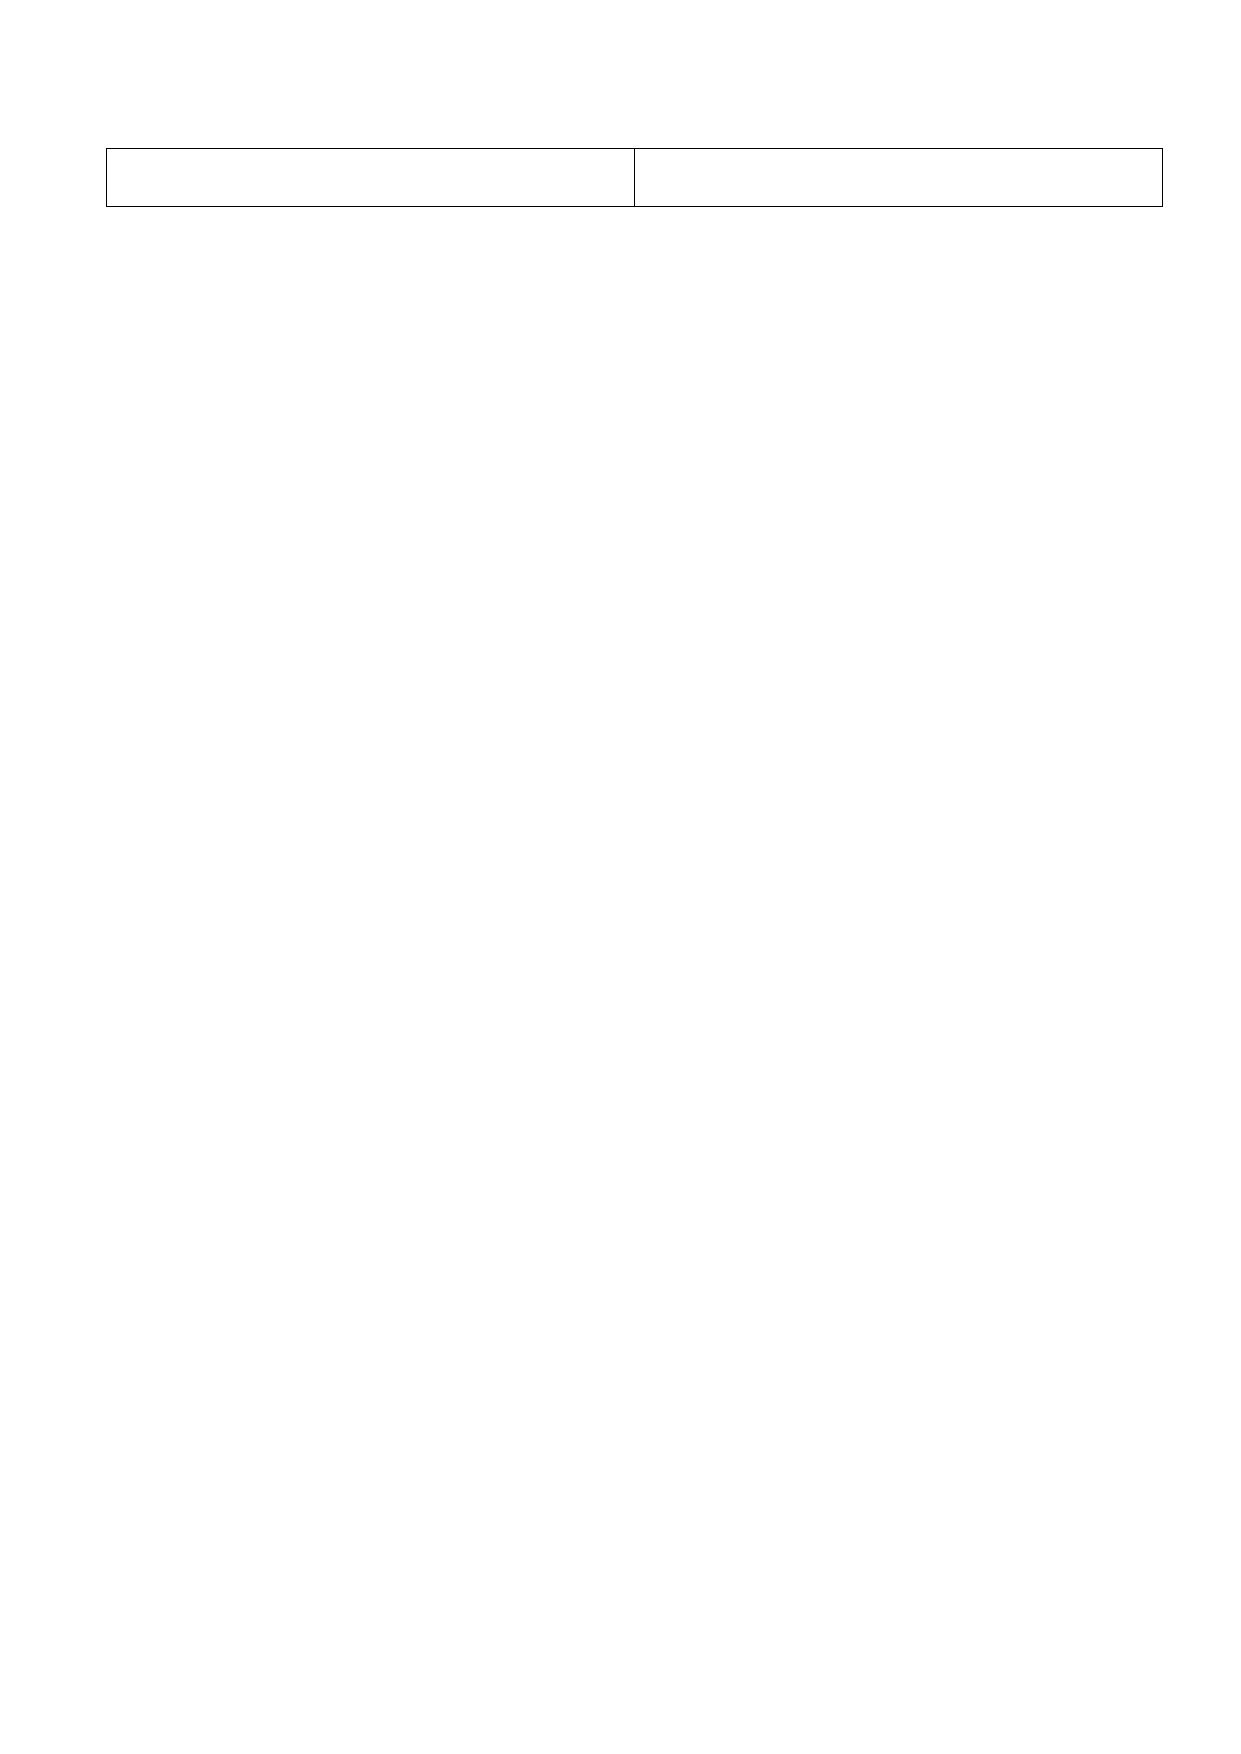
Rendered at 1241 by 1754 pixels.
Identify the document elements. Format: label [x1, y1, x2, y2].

table_header [635, 149, 1162, 206]
table_header [107, 149, 634, 206]
